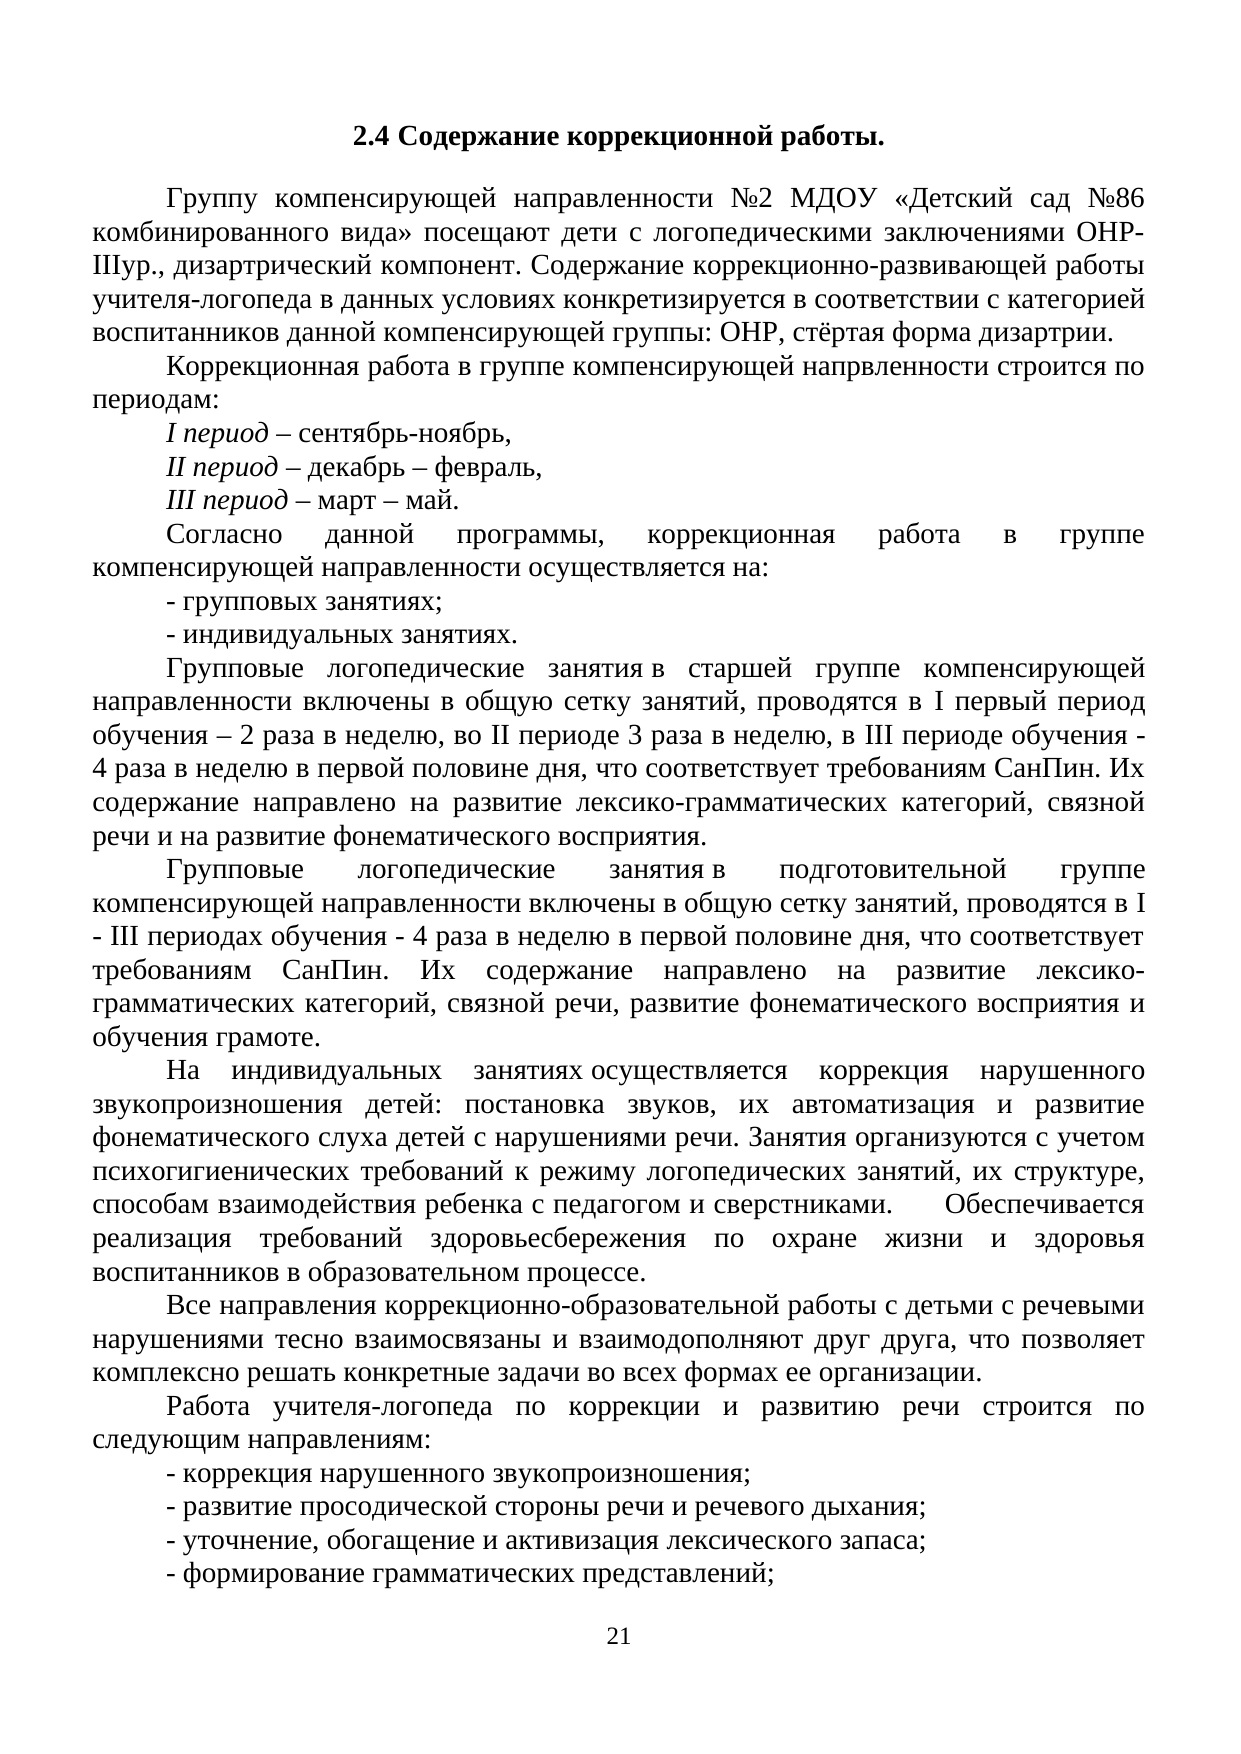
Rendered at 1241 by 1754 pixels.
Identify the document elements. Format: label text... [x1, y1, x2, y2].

text Группу компенсирующей направленности №2 МДОУ «Детский сад №86 комбинированного вида» посещают дети с логопедическими заключениями ОНР-IIIур., дизартрический компонент. Содержание коррекционно-развивающей работы учителя-логопеда в данных условиях конкретизируется в соответствии с категорией воспитанников данной компенсирующей группы: ОНР, стёртая форма дизартрии. [92, 180, 1146, 348]
text Коррекционная работа в группе компенсирующей напрвленности строится по периодам: [92, 348, 1146, 415]
text II период – декабрь – февраль, [92, 449, 1146, 482]
text Групповые логопедические занятия в старшей группе компенсирующей направленности включены в общую сетку занятий, проводятся в I первый период обучения – 2 раза в неделю, во II периоде 3 раза в неделю, в III периоде обучения - 4 раза в неделю в первой половине дня, что соответствует требованиям СанПин. Их содержание направлено на развитие лексико-грамматических категорий, связной речи и на развитие фонематического восприятия. [92, 650, 1146, 851]
text - индивидуальных занятиях. [92, 616, 1146, 650]
text Все направления коррекционно-образовательной работы с детьми с речевыми нарушениями тесно взаимосвязаны и взаимодополняют друг друга, что позволяет комплексно решать конкретные задачи во всех формах ее организации. [92, 1287, 1146, 1388]
text Согласно данной программы, коррекционная работа в группе компенсирующей направленности осуществляется на: [92, 516, 1146, 583]
text - групповых занятиях; [92, 583, 1146, 616]
text - коррекция нарушенного звукопроизношения; [92, 1455, 1146, 1488]
text - развитие просодической стороны речи и речевого дыхания; [92, 1488, 1146, 1522]
text На индивидуальных занятиях осуществляется коррекция нарушенного звукопроизношения детей: постановка звуков, их автоматизация и развитие фонематического слуха детей с нарушениями речи. Занятия организуются с учетом психогигиенических требований к режиму логопедических занятий, их структуре, способам взаимодействия ребенка с педагогом и сверстниками. Обеспечивается реализация требований здоровьесбережения по охране жизни и здоровья воспитанников в образовательном процессе. [92, 1052, 1146, 1287]
text Групповые логопедические занятия в подготовительной группе компенсирующей направленности включены в общую сетку занятий, проводятся в I - III периодах обучения - 4 раза в неделю в первой половине дня, что соответствует требованиям СанПин. Их содержание направлено на развитие лексико-грамматических категорий, связной речи, развитие фонематического восприятия и обучения грамоте. [92, 851, 1146, 1052]
text III период – март – май. [92, 482, 1146, 516]
text I период – сентябрь-ноябрь, [92, 415, 1146, 449]
text Работа учителя-логопеда по коррекции и развитию речи строится по следующим направлениям: [92, 1388, 1146, 1455]
list Содержание коррекционной работы. [92, 118, 1146, 152]
text - уточнение, обогащение и активизация лексического запаса; [92, 1522, 1146, 1556]
text - формирование грамматических представлений; [92, 1556, 1146, 1589]
